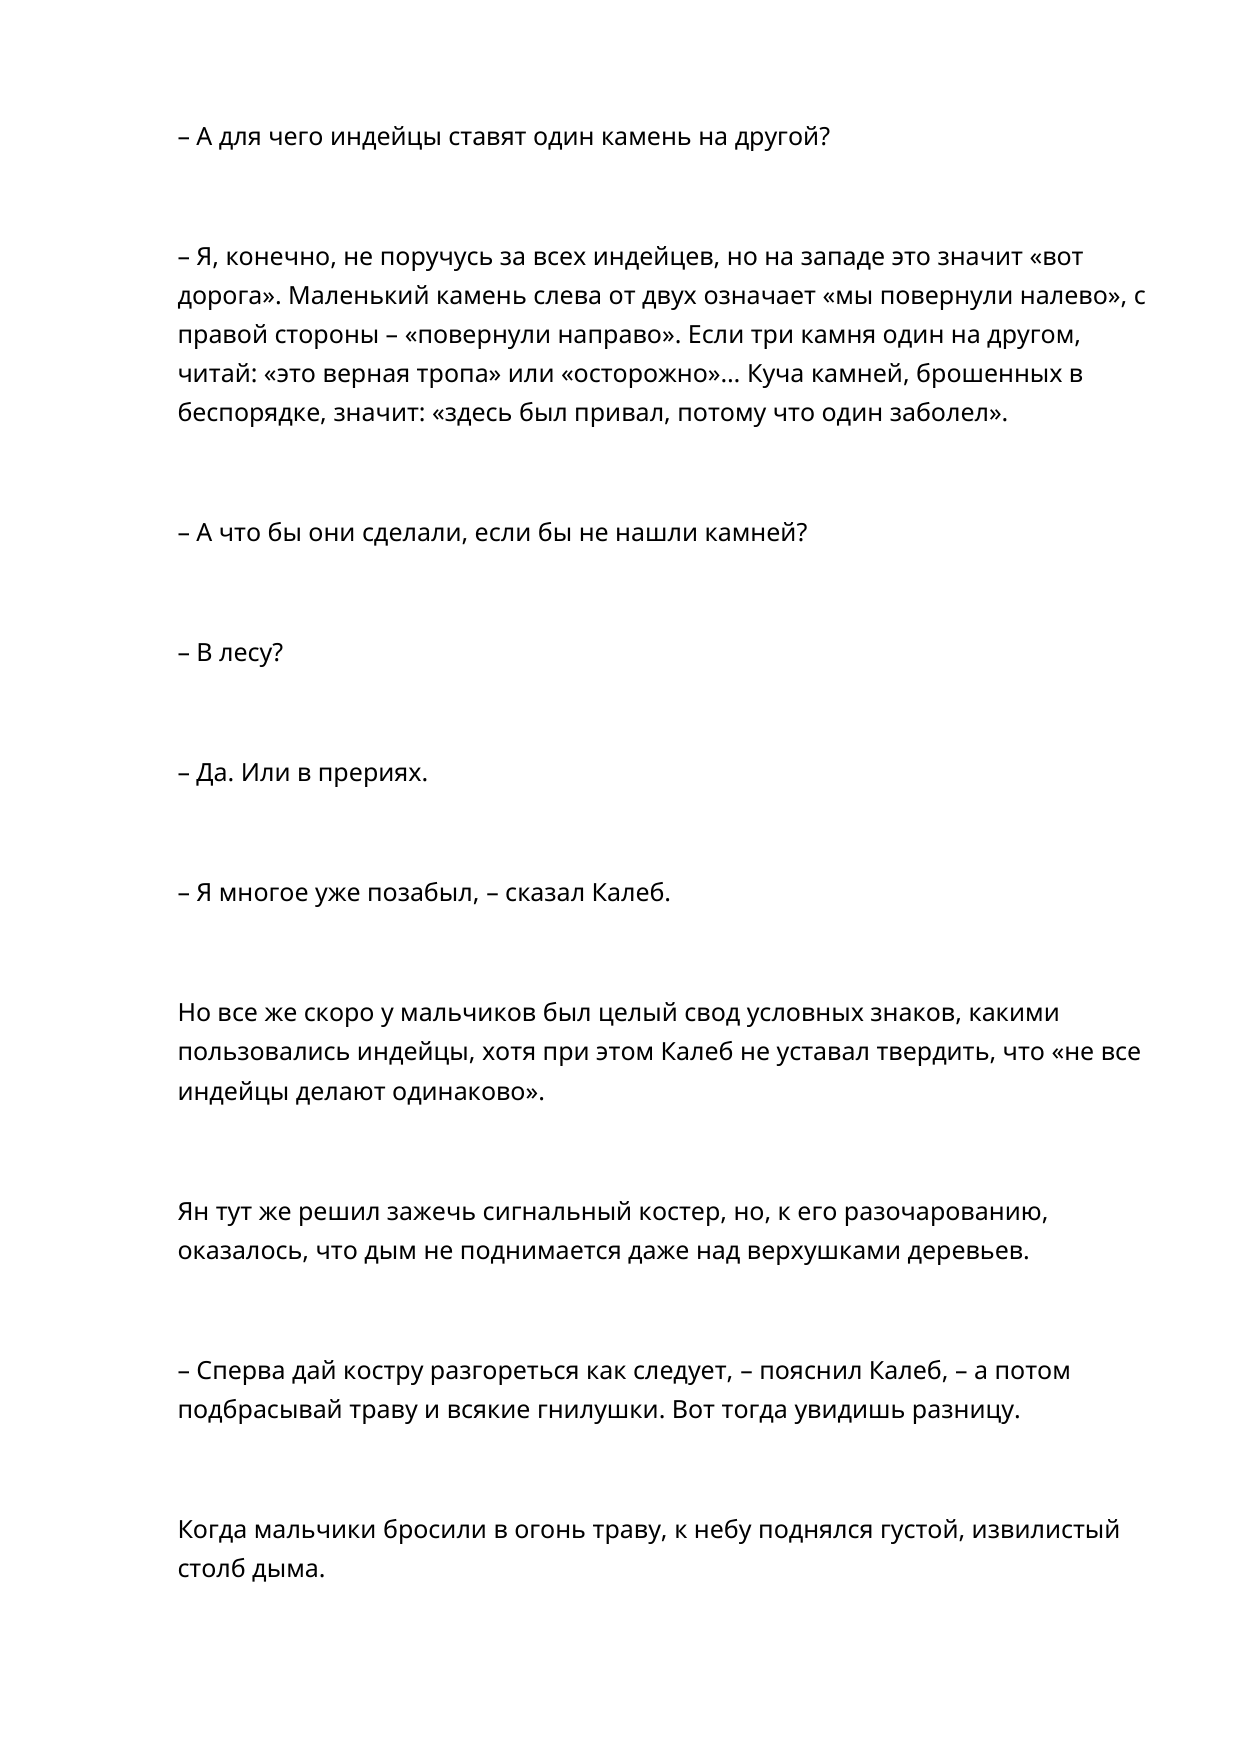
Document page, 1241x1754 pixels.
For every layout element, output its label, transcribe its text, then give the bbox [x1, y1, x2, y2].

text Но все же скоро у мальчиков был целый свод условных знаков, какими пользовались индейцы, хотя при этом Калеб не уставал твердить, что «не все индейцы делают одинаково». [177, 995, 1152, 1107]
text – Сперва дай костру разгореться как следует, – пояснил Калеб, – а потом подбрасывай траву и всякие гнилушки. Вот тогда увидишь разницу. [177, 1352, 1152, 1426]
text – Я, конечно, не поручусь за всех индейцев, но на западе это значит «вот дорога». Маленький камень слева от двух означает «мы повернули налево», с правой стороны – «повернули направо». Если три камня один на другом, читай: «это верная тропа» или «осторожно»… Куча камней, брошенных в беспорядке, значит: «здесь был привал, потому что один заболел». [177, 238, 1152, 429]
text – Я многое уже позабыл, – сказал Калеб. [177, 875, 1152, 909]
text Ян тут же решил зажечь сигнальный костер, но, к его разочарованию, оказалось, что дым не поднимается даже над верхушками деревьев. [177, 1193, 1152, 1266]
text Когда мальчики бросили в огонь траву, к небу поднялся густой, извилистый столб дыма. [177, 1511, 1152, 1585]
text – Да. Или в прериях. [177, 755, 1152, 789]
text – А что бы они сделали, если бы не нашли камней? [177, 515, 1152, 549]
text – В лесу? [177, 635, 1152, 669]
text – А для чего индейцы ставят один камень на другой? [177, 118, 1152, 152]
